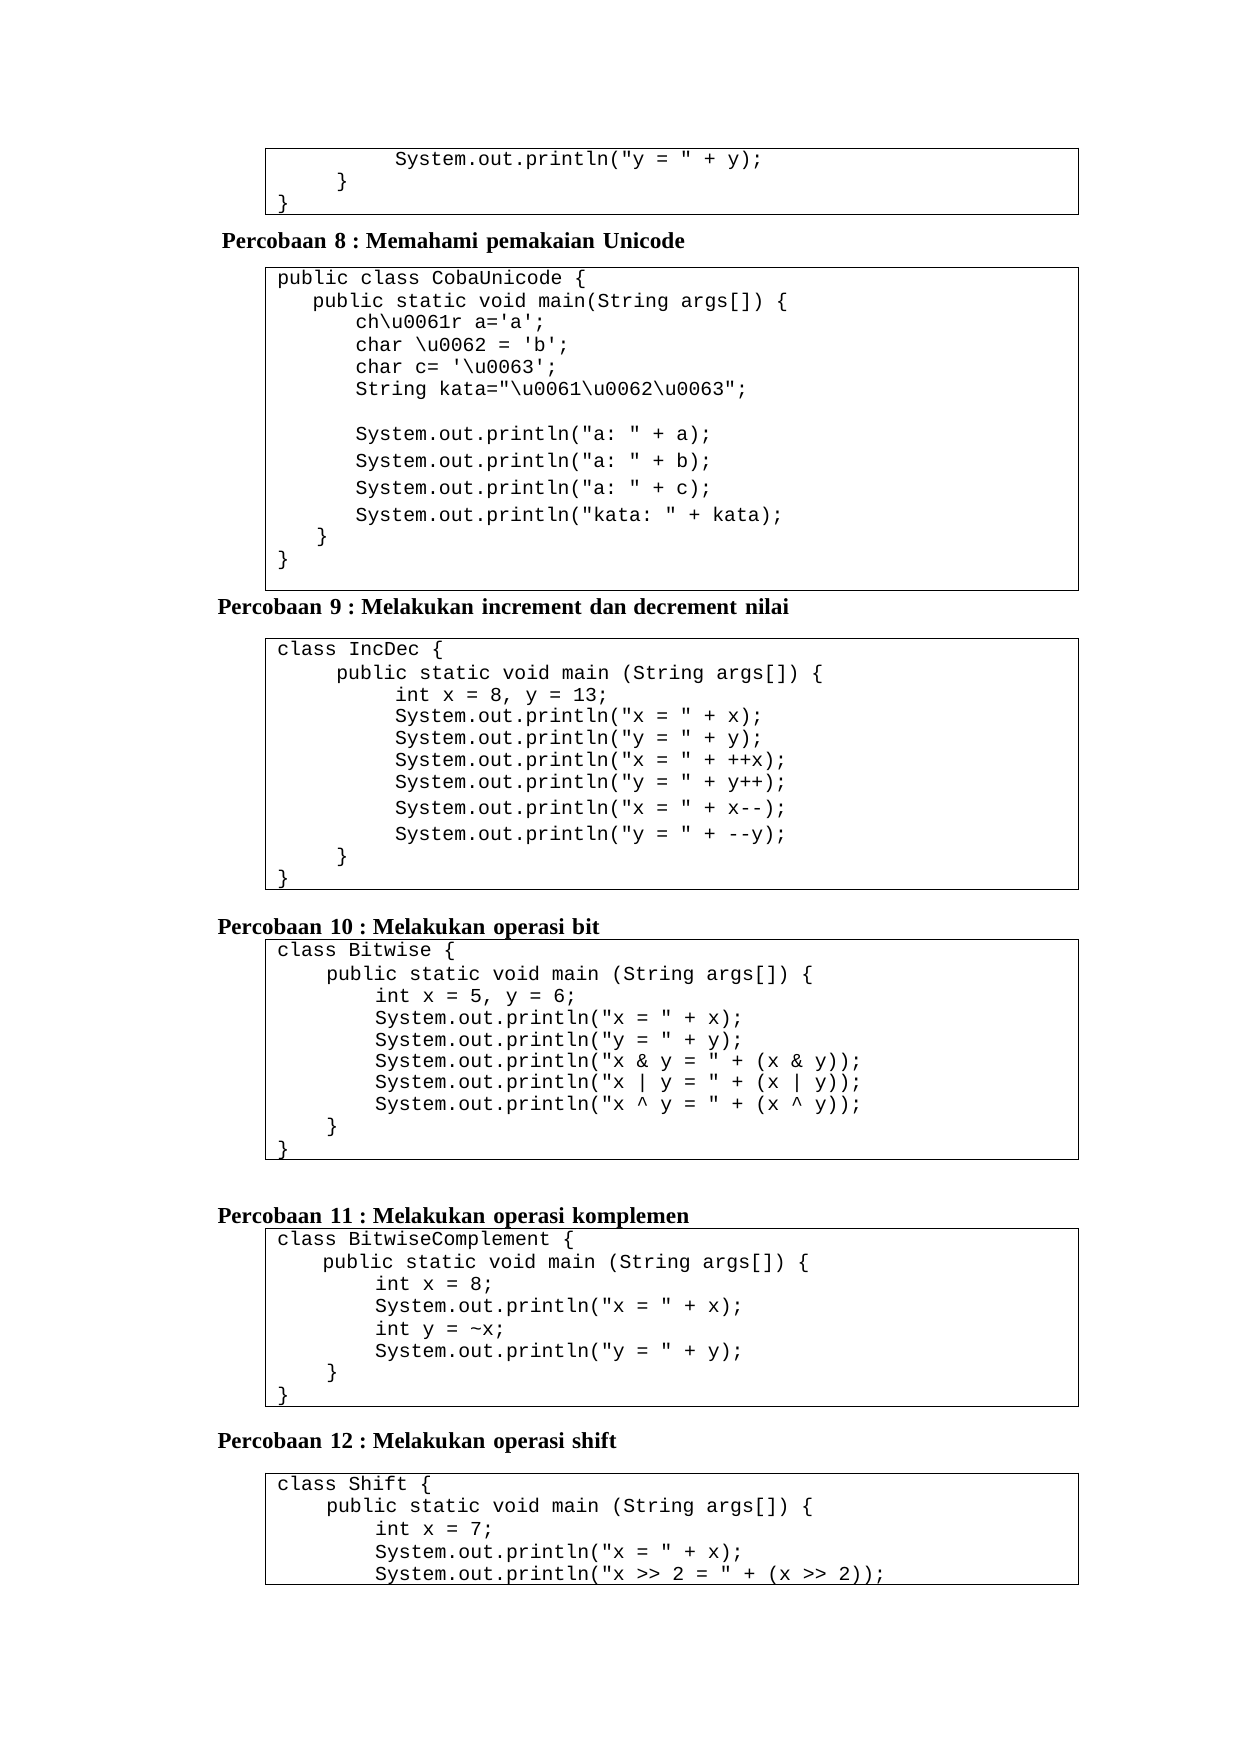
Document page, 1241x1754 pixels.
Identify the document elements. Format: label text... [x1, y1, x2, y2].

text Percobaan 12 : Melakukan operasi shift [217, 1427, 1092, 1454]
text Percobaan 9 : Melakukan increment dan decrement nilai [217, 593, 1092, 619]
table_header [266, 1474, 1078, 1584]
table_header public class CobaUnicode { public static void main(String args[]) { ch\u0061r a='a'; char \u0062 = 'b'; char c= '\u0063'; String kata="\u0061\u0062\u0063"; System.out.println("a: " + a); System.out.println("a: " + b); System.out.println("a: " + c); System.out.println("kata: " + kata); } } [266, 268, 1078, 590]
subtitle Percobaan 8 : Memahami pemakaian Unicode [222, 227, 1092, 254]
text Percobaan 11 : Melakukan operasi komplemen [217, 1202, 1092, 1228]
table_header class Bitwise { public static void main (String args[]) { int x = 5, y = 6; System.out.println("x = " + x); System.out.println("y = " + y); System.out.println("x & y = " + (x & y)); System.out.println("x | y = " + (x | y)); System.out.println("x ^ y = " + (x ^ y)); } } [266, 940, 1078, 1159]
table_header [266, 149, 1078, 214]
table_header class BitwiseComplement { public static void main (String args[]) { int x = 8; System.out.println("x = " + x); int y = ~x; System.out.println("y = " + y); } } [266, 1229, 1078, 1406]
table_header class IncDec { public static void main (String args[]) { int x = 8, y = 13; System.out.println("x = " + x); System.out.println("y = " + y); System.out.println("x = " + ++x); System.out.println("y = " + y++); System.out.println("x = " + x--); System.out.println("y = " + --y); } } [266, 639, 1078, 889]
text Percobaan 10 : Melakukan operasi bit [217, 913, 1092, 939]
